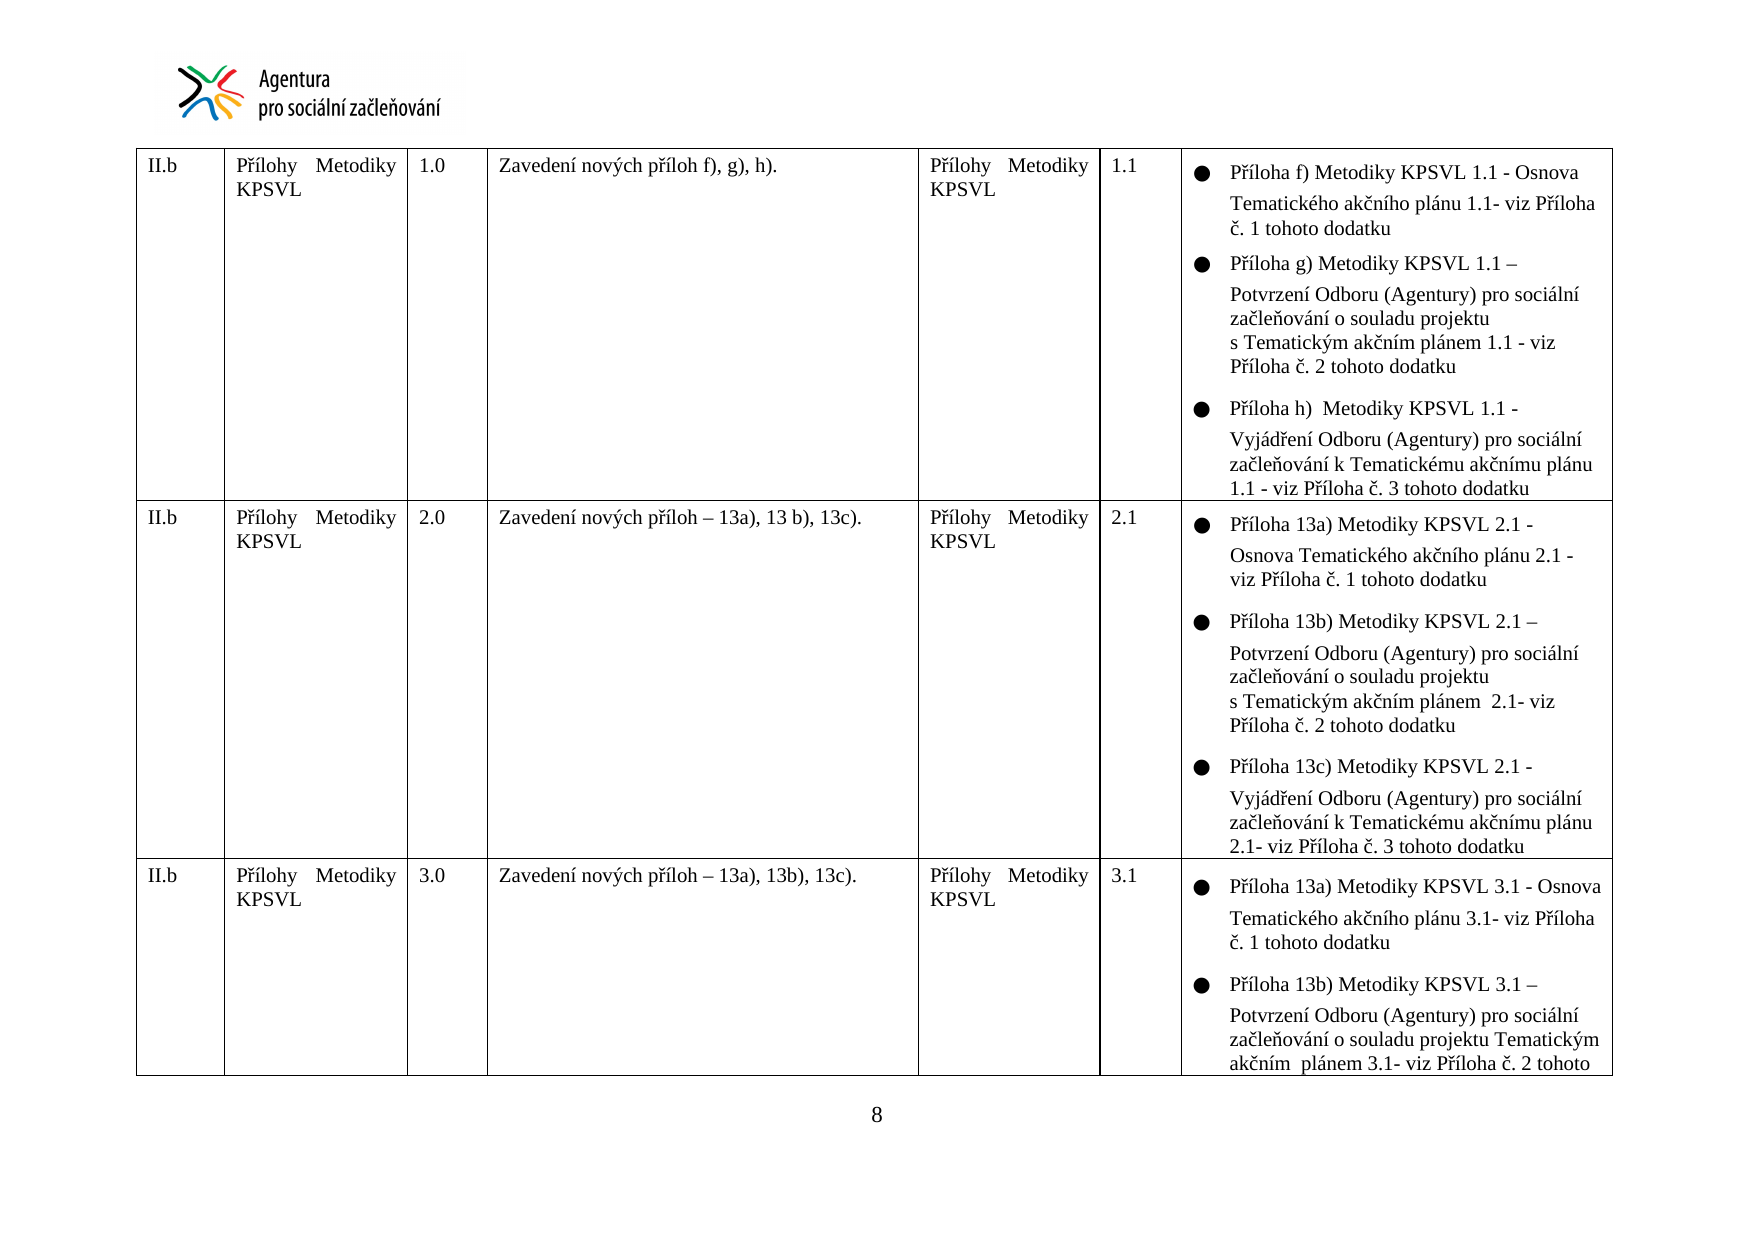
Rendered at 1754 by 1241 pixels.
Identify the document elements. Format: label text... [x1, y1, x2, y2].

table_cell Zavedení nových příloh – 13a), 13b), 13c). [488, 859, 918, 1075]
table_cell Příloha 13a) Metodiky KPSVL 2.1 - Osnova Tematického akčního plánu 2.1 - viz Příloha č. 1 tohoto dodatku Příloha 13b) Metodiky KPSVL 2.1 – Potvrzení Odboru (Agentury) pro sociální začleňování o souladu projektu s Tematickým akčním plánem 2.1- viz Příloha č. 2 tohoto dodatku Příloha 13c) Metodiky KPSVL 2.1 - Vyjádření Odboru (Agentury) pro sociální začleňování k Tematickému akčnímu plánu 2.1- viz Příloha č. 3 tohoto dodatku [1182, 501, 1612, 858]
table_cell Přílohy Metodiky KPSVL [225, 501, 407, 858]
table_cell 2.0 [408, 501, 487, 858]
table_cell Přílohy Metodiky KPSVL [225, 859, 407, 1075]
table_cell II.b [137, 149, 224, 499]
table_cell Příloha f) Metodiky KPSVL 1.1 - Osnova Tematického akčního plánu 1.1- viz Příloha č. 1 tohoto dodatku Příloha g) Metodiky KPSVL 1.1 – Potvrzení Odboru (Agentury) pro sociální začleňování o souladu projektu s Tematickým akčním plánem 1.1 - viz Příloha č. 2 tohoto dodatku Příloha h) Metodiky KPSVL 1.1 - Vyjádření Odboru (Agentury) pro sociální začleňování k Tematickému akčnímu plánu 1.1 - viz Příloha č. 3 tohoto dodatku [1182, 149, 1612, 499]
table_cell II.b [137, 501, 224, 858]
table_cell Zavedení nových příloh – 13a), 13 b), 13c). [488, 501, 918, 858]
table_cell Přílohy Metodiky KPSVL [225, 149, 407, 499]
table_cell 3.0 [408, 859, 487, 1075]
table_cell 1.1 [1101, 149, 1181, 499]
picture [153, 51, 466, 135]
table_cell 3.1 [1101, 859, 1181, 1075]
table_cell II.b [137, 859, 224, 1075]
table_cell Přílohy Metodiky KPSVL [919, 859, 1099, 1075]
table_cell 1.0 [408, 149, 487, 499]
table_cell Zavedení nových příloh f), g), h). [488, 149, 918, 499]
table_cell Přílohy Metodiky KPSVL [919, 501, 1099, 858]
table_cell 2.1 [1101, 501, 1181, 858]
table_cell Přílohy Metodiky KPSVL [919, 149, 1099, 499]
